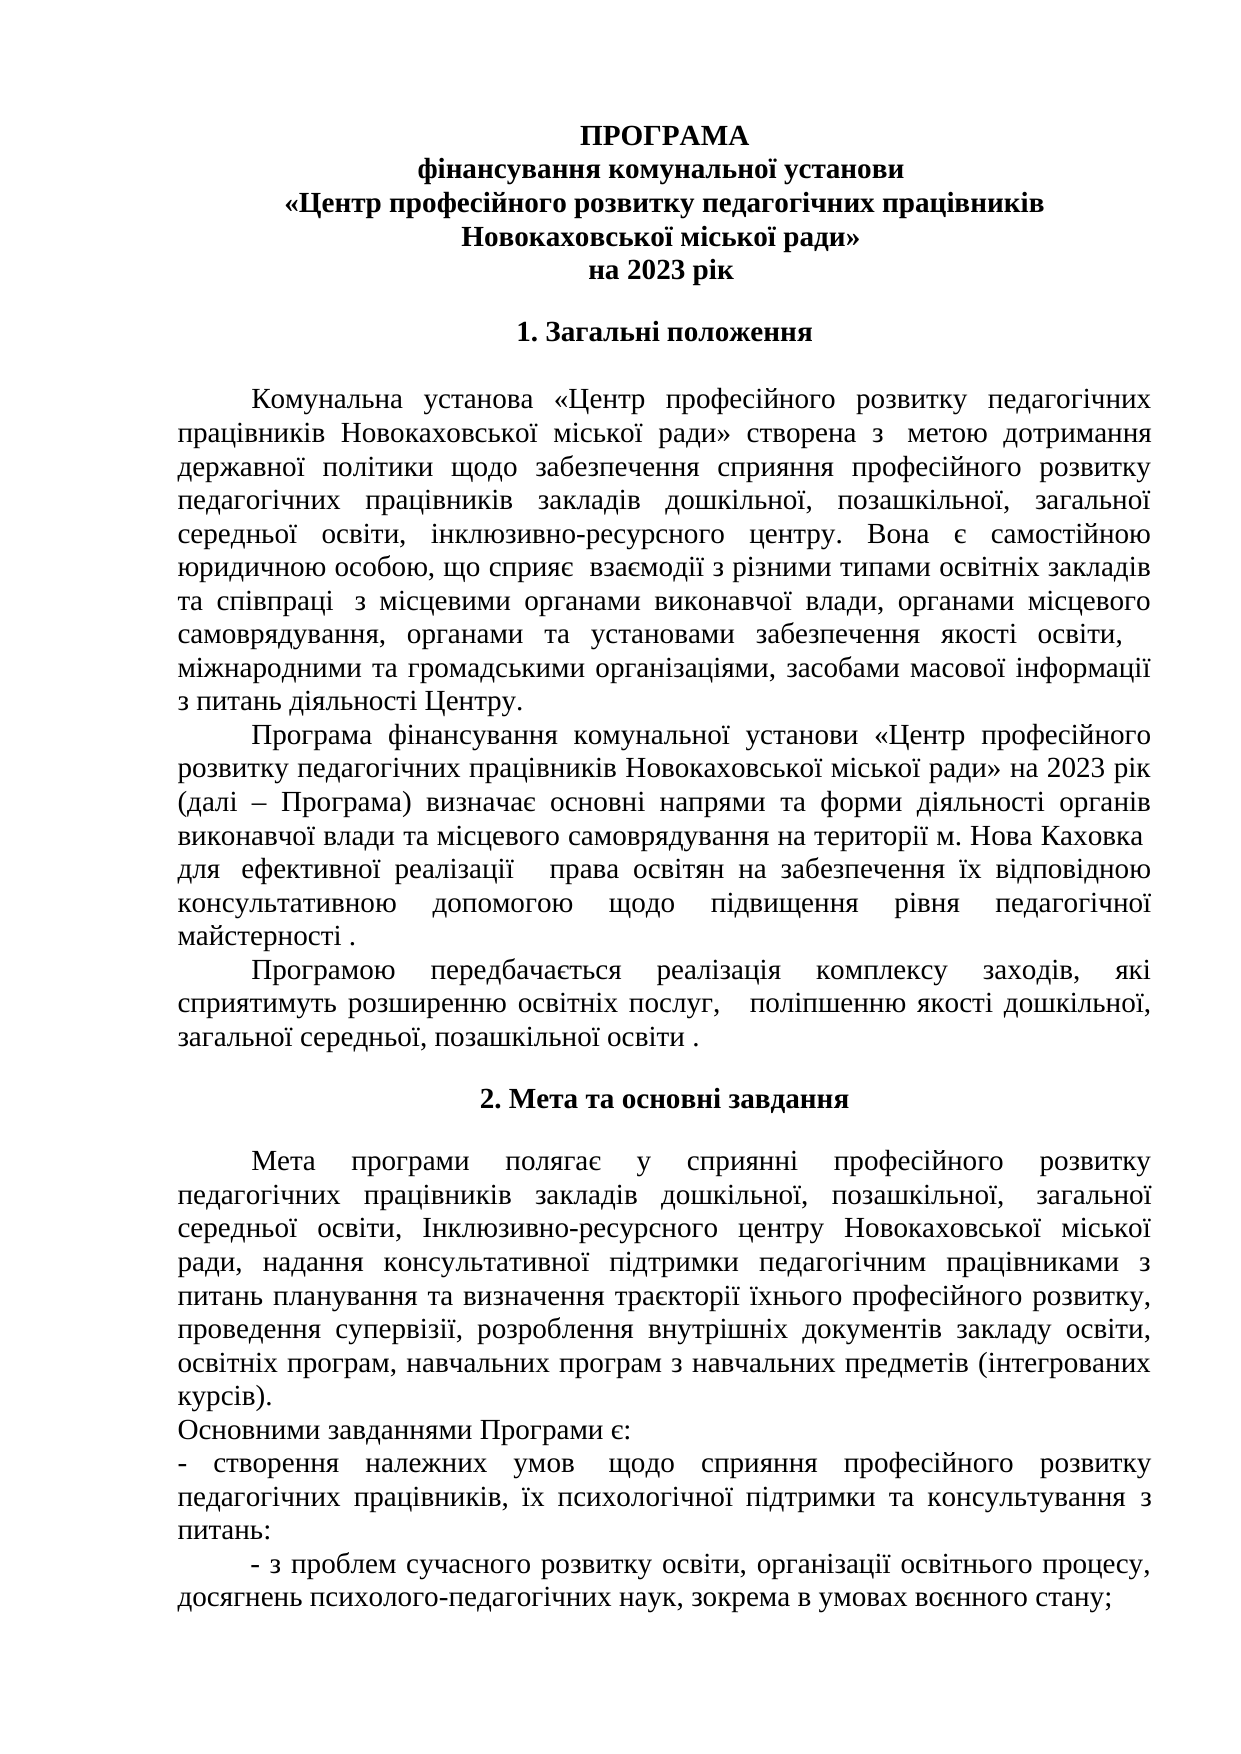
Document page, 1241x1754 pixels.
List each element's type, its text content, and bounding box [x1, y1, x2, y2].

text Комунальна установа «Центр професійного розвитку педагогічних працівників Новокаховської міської ради» створена з метою дотримання державної політики щодо забезпечення сприяння професійного розвитку педагогічних працівників закладів дошкільної, позашкільної, загальної середньої освіти, інклюзивно-ресурсного центру. Вона є самостійною юридичною особою, що сприяє взаємодії з різними типами освітніх закладів та співпраці з місцевими органами виконавчої влади, органами місцевого самоврядування, органами та установами забезпечення якості освіти, міжнародними та громадськими організаціями, засобами масової інформації з питань діяльності Центру. [177, 382, 1152, 717]
text 1. Загальні положення [177, 314, 1152, 348]
text Програма фінансування комунальної установи «Центр професійного розвитку педагогічних працівників Новокаховської міської ради» на 2023 рік (далі – Програма) визначає основні напрями та форми діяльності органів виконавчої влади та місцевого самоврядування на території м. Нова Каховка для ефективної реалізації права освітян на забезпечення їх відповідною консультативною допомогою щодо підвищення рівня педагогічної майстерності . [177, 717, 1152, 952]
text фінансування комунальної установи [177, 152, 1152, 185]
text 2. Мета та основні завдання [177, 1081, 1152, 1115]
text - з проблем сучасного розвитку освіти, організації освітнього процесу, досягнень психолого-педагогічних наук, зокрема в умовах воєнного стану; [177, 1546, 1152, 1613]
text Основними завданнями Програми є: [177, 1412, 1152, 1445]
text Мета програми полягає у сприянні професійного розвитку педагогічних працівників закладів дошкільної, позашкільної, загальної середньої освіти, Інклюзивно-ресурсного центру Новокаховської міської ради, надання консультативної підтримки педагогічним працівниками з питань планування та визначення траєкторії їхнього професійного розвитку, проведення супервізії, розроблення внутрішніх документів закладу освіти, освітніх програм, навчальних програм з навчальних предметів (інтегрованих курсів). [177, 1143, 1152, 1412]
text ПРОГРАМА [177, 118, 1152, 152]
text Програмою передбачається реалізація комплексу заходів, які сприятимуть розширенню освітніх послуг, поліпшенню якості дошкільної, загальної середньої, позашкільної освіти . [177, 952, 1152, 1052]
text «Центр професійного розвитку педагогічних працівників Новокаховської міської ради» [177, 185, 1152, 252]
text - створення належних умов щодо сприяння професійного розвитку педагогічних працівників, їх психологічної підтримки та консультування з питань: [177, 1445, 1152, 1546]
text на 2023 рік [177, 252, 1152, 286]
